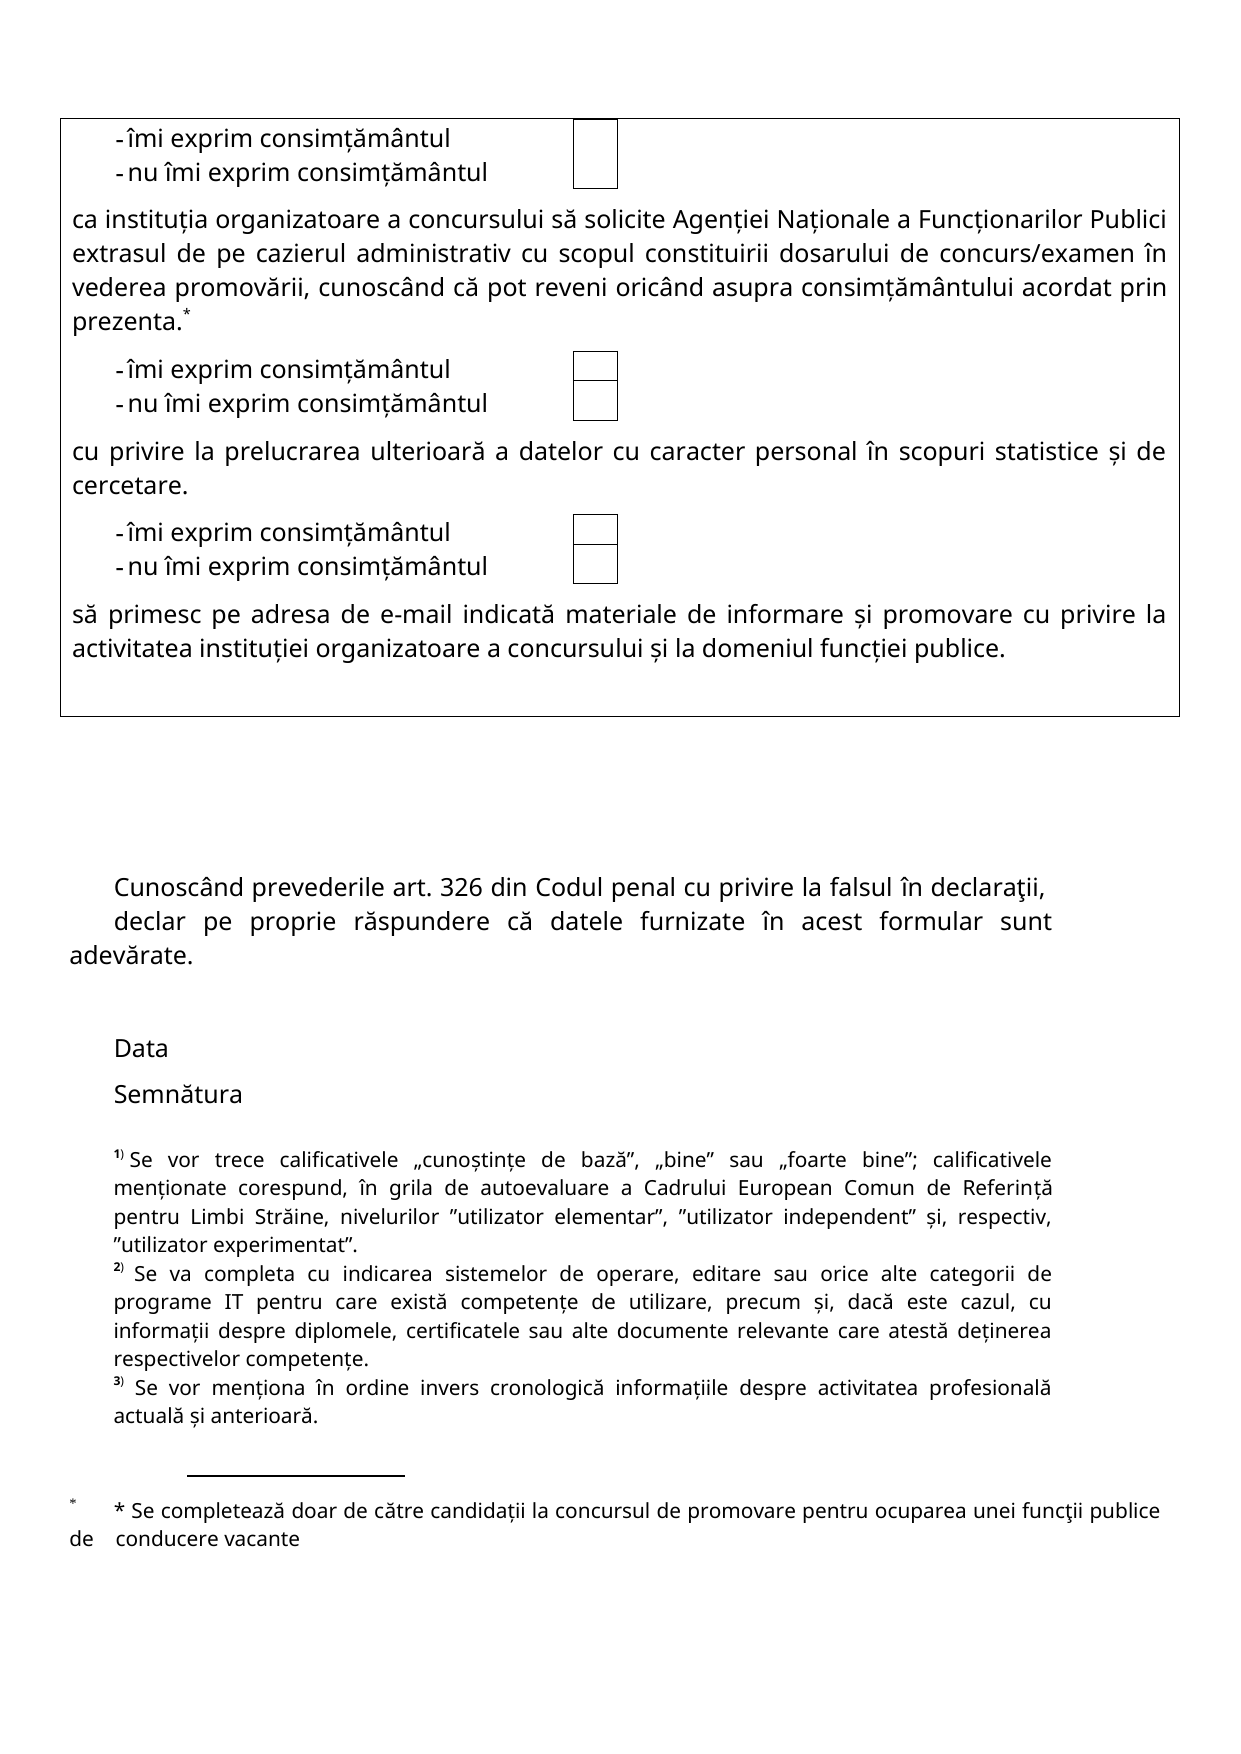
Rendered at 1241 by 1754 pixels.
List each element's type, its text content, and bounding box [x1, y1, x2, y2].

text 1) Se vor trece calificativele „cunoştinţe de bază”, „bine” sau „foarte bine”; calificativele menționate corespund, în grila de autoevaluare a Cadrului European Comun de Referinţă pentru Limbi Străine, nivelurilor ”utilizator elementar”, ”utilizator independent” și, respectiv, ”utilizator experimentat”. [113, 1145, 1053, 1259]
text 2) Se va completa cu indicarea sistemelor de operare, editare sau orice alte categorii de programe IT pentru care există competențe de utilizare, precum și, dacă este cazul, cu informații despre diplomele, certificatele sau alte documente relevante care atestă deținerea respectivelor competențe. [113, 1259, 1053, 1373]
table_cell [61, 119, 1179, 716]
text 3) Se vor menționa în ordine invers cronologică informațiile despre activitatea profesională actuală și anterioară. [113, 1373, 1053, 1429]
text Cunoscând prevederile art. 326 din Codul penal cu privire la falsul în declaraţii, declar pe proprie răspundere că datele furnizate în acest formular sunt adevărate. [69, 869, 1053, 971]
text Data [69, 1030, 1053, 1064]
text Semnătura [69, 1077, 1053, 1111]
